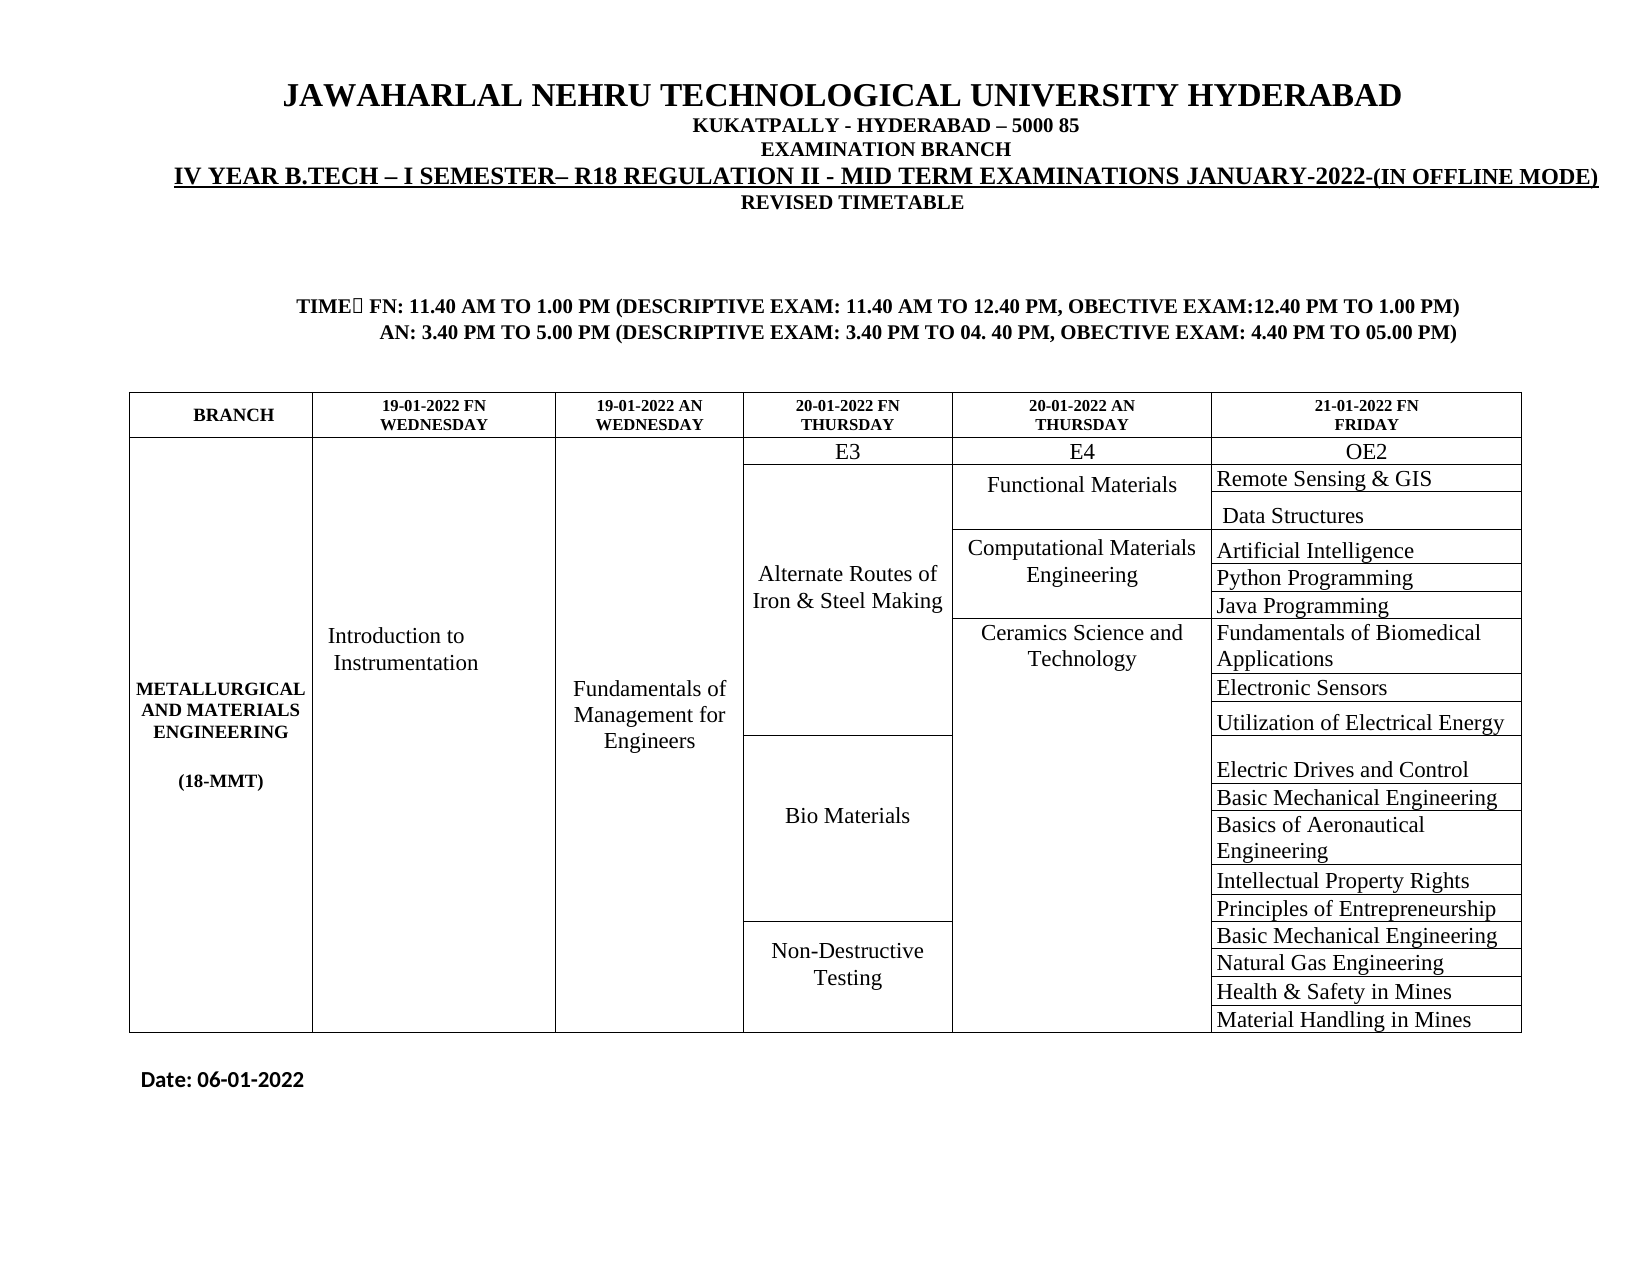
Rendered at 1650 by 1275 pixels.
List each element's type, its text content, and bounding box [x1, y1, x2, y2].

table_header 19-01-2022 AN WEDNESDAY [556, 393, 743, 437]
table_cell Basic Mechanical Engineering [1212, 784, 1521, 810]
table_cell Java Programming [1212, 592, 1521, 618]
table_cell Python Programming [1212, 564, 1521, 591]
table_cell Fundamentals of Biomedical Applications [1212, 619, 1521, 673]
table_cell [313, 438, 555, 1032]
table_cell Electronic Sensors [1212, 674, 1521, 701]
table_cell Basics of Aeronautical Engineering [1212, 811, 1521, 864]
table_cell Principles of Entrepreneurship [1212, 895, 1521, 921]
table_cell Utilization of Electrical Energy [1212, 702, 1521, 735]
table_cell Non-Destructive Testing [744, 922, 952, 1032]
table_cell Natural Gas Engineering [1212, 949, 1521, 976]
text TIME FN: 11.40 AM TO 1.00 PM (DESCRIPTIVE EXAM: 11.40 AM TO 12.40 PM, OBECTIVE EXAM:12.40 PM TO 1.00 PM) [296, 291, 1484, 319]
table_cell Fundamentals of Management for Engineers [556, 438, 743, 1032]
table_cell Basic Mechanical Engineering [1212, 922, 1521, 948]
text AN: 3.40 PM TO 5.00 PM (DESCRIPTIVE EXAM: 3.40 PM TO 04. 40 PM, OBECTIVE EXAM: 4.40 PM TO 05.00 PM) [296, 319, 1484, 344]
table_cell E3 [744, 438, 952, 464]
table_header 20-01-2022 FN THURSDAY [744, 393, 952, 437]
table_cell Computational Materials Engineering [953, 530, 1211, 618]
table_cell Electric Drives and Control [1212, 736, 1521, 783]
table_header 21-01-2022 FN FRIDAY [1212, 393, 1521, 437]
table_cell Artificial Intelligence [1212, 530, 1521, 563]
table_cell METALLURGICAL AND MATERIALS ENGINEERING (18-MMT) [130, 438, 312, 1032]
table_cell Data Structures [1212, 492, 1521, 529]
table_cell Alternate Routes of Iron & Steel Making [744, 465, 952, 735]
table_cell Health & Safety in Mines [1212, 977, 1521, 1005]
table_cell Material Handling in Mines [1212, 1006, 1521, 1032]
table_cell Bio Materials [744, 736, 952, 921]
table_header 19-01-2022 FN WEDNESDAY [313, 393, 555, 437]
table_cell Remote Sensing & GIS [1212, 465, 1521, 491]
table_cell E4 [953, 438, 1211, 464]
table_header 20-01-2022 AN THURSDAY [953, 393, 1211, 437]
table_header BRANCH [130, 393, 312, 437]
table_cell Functional Materials [953, 465, 1211, 529]
text Date: 06-01-2022 [141, 1065, 1631, 1093]
table_cell Intellectual Property Rights [1212, 865, 1521, 893]
table_cell Ceramics Science and Technology [953, 619, 1211, 1032]
table_cell OE2 [1212, 438, 1521, 464]
